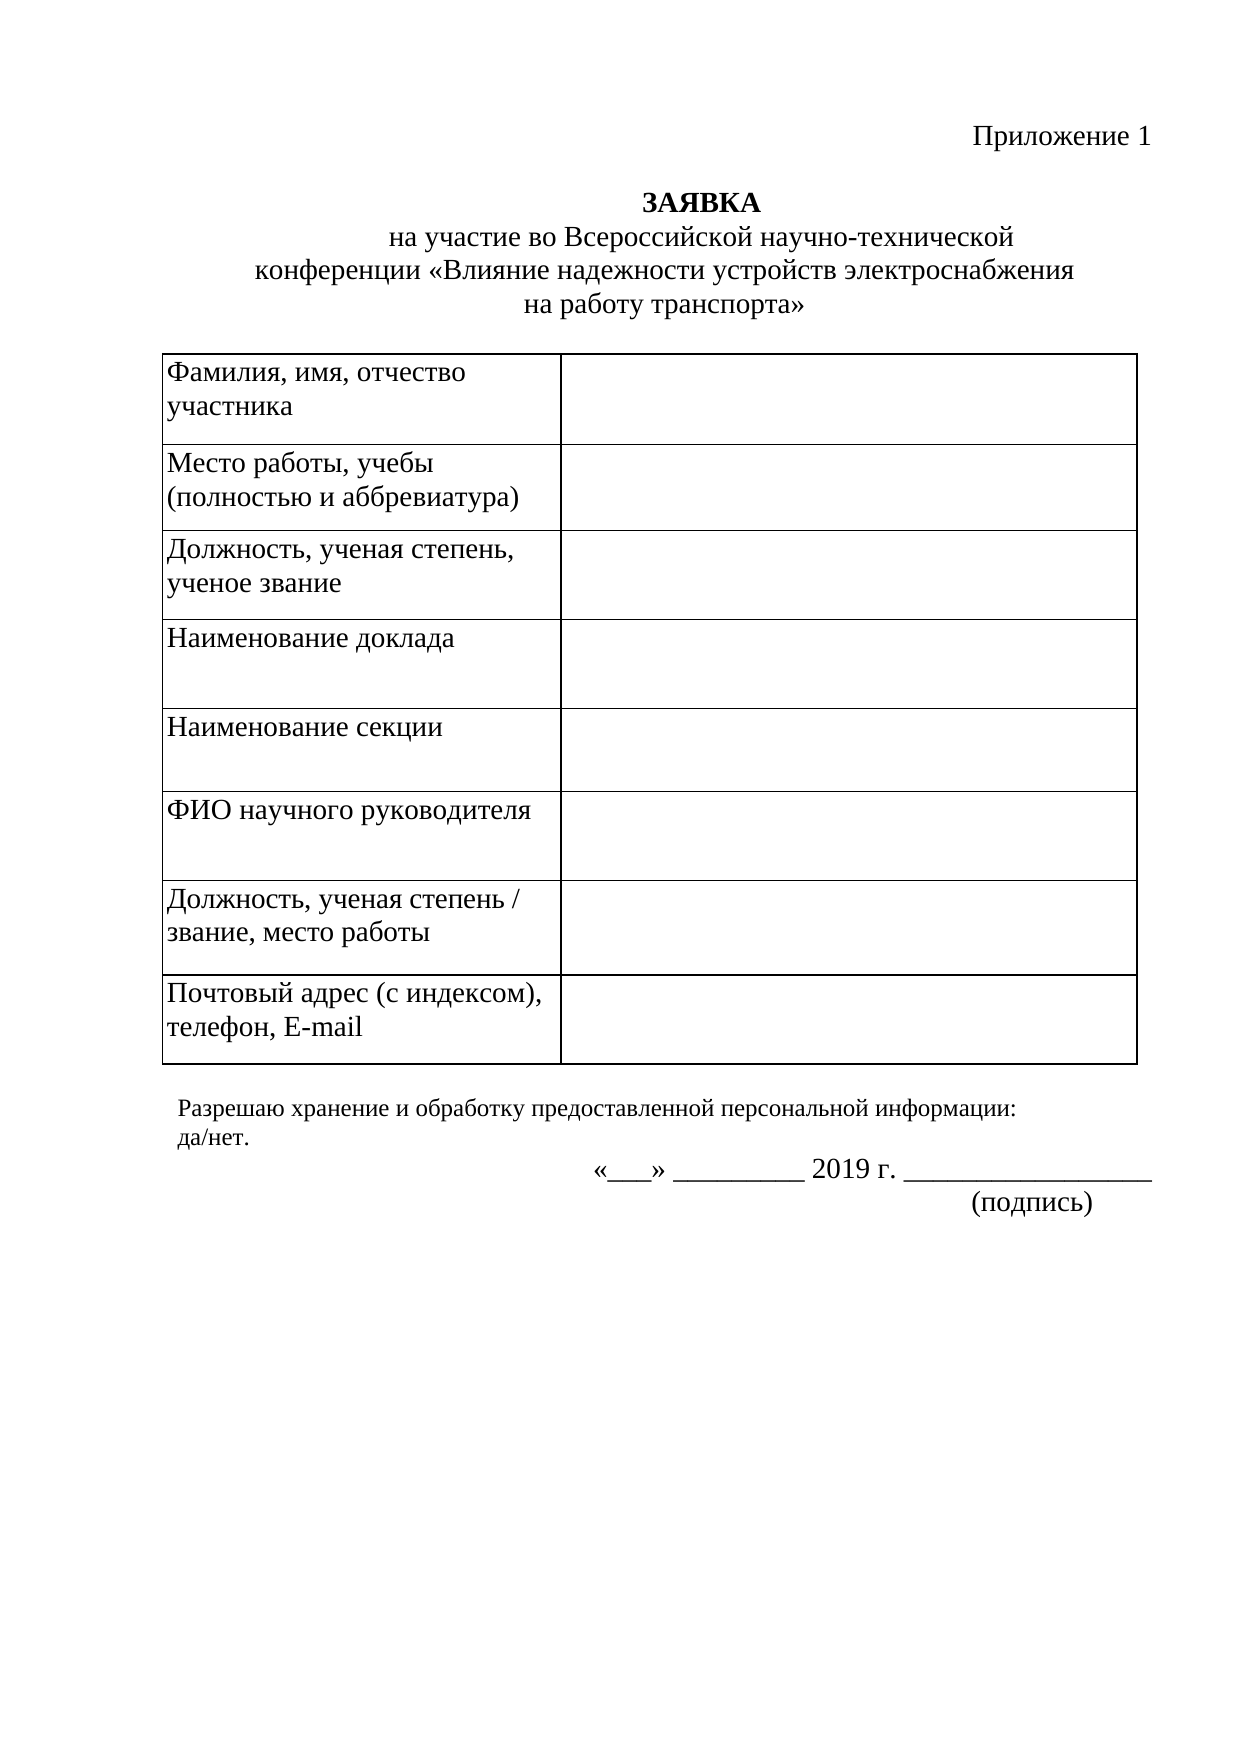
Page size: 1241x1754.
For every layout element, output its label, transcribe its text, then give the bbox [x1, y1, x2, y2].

table_header Фамилия, имя, отчество участника [163, 355, 560, 444]
table_cell Наименование доклада [163, 620, 560, 707]
text ЗАЯВКА [177, 185, 1152, 219]
table_cell [562, 445, 1136, 529]
table_cell [562, 881, 1136, 974]
table_cell Должность, ученая степень, ученое звание [163, 531, 560, 618]
table_cell Почтовый адрес (с индексом), телефон, Е-mail [163, 976, 560, 1063]
table_cell [562, 620, 1136, 707]
text Разрешаю хранение и обработку предоставленной персональной информации: [177, 1093, 1152, 1122]
table_cell Наименование секции [163, 709, 560, 791]
text конференции «Влияние надежности устройств электроснабжения на работу транспорта» [177, 252, 1152, 319]
table_header [562, 355, 1136, 444]
table_cell ФИО научного руководителя [163, 792, 560, 879]
table_cell Место работы, учебы (полностью и аббревиатура) [163, 445, 560, 529]
table_cell [562, 792, 1136, 879]
table_cell Должность, ученая степень / звание, место работы [163, 881, 560, 974]
text Приложение 1 [177, 118, 1152, 152]
table_cell [562, 709, 1136, 791]
text да/нет. [177, 1122, 1152, 1151]
text «___» _________ 2019 г. _________________ [177, 1151, 1152, 1184]
text (подпись) [177, 1184, 1093, 1218]
table_cell [562, 531, 1136, 618]
text на участие во Всероссийской научно-технической [177, 219, 1152, 252]
table_cell [562, 976, 1136, 1063]
